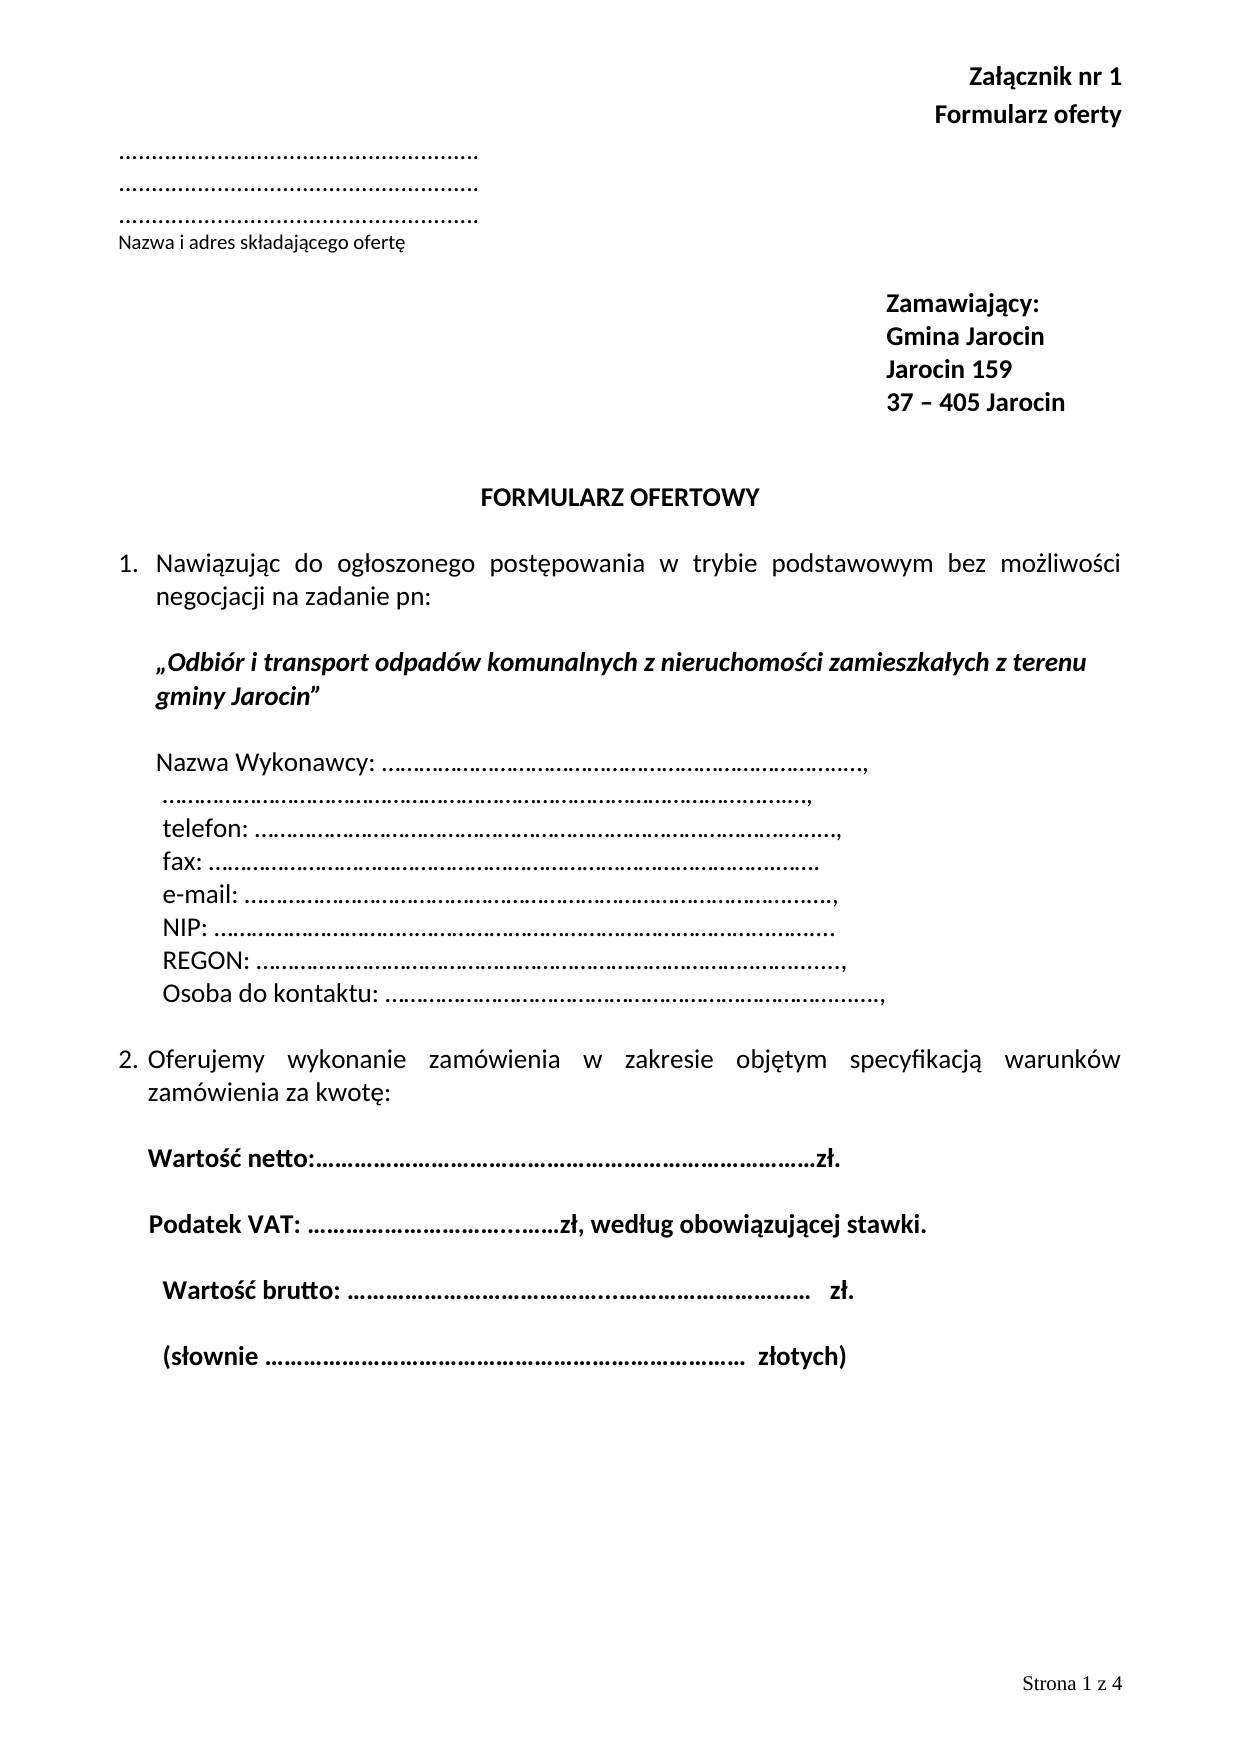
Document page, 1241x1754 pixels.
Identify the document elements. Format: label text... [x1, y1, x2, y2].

text 37 – 405 Jarocin [118, 385, 1122, 418]
text fax: ……………………………………………………………………………….……. [162, 844, 1122, 877]
text …………………………………………………………………………………...….…, [162, 778, 1122, 811]
text ....................................................... [118, 166, 1122, 198]
text Osoba do kontaktu: ………………………………………………………………...…., [162, 976, 1122, 1009]
list Oferujemy wykonanie zamówienia w zakresie objętym specyfikacją warunków zamówienia za kwotę: [118, 1042, 1122, 1108]
text Jarocin 159 [118, 352, 1122, 385]
text NIP: …………………………..………………………………………………...…….... [162, 910, 1122, 943]
list (słownie ………………………………………………………………… złotych) [162, 1339, 1122, 1372]
text telefon: ………………………………………………………………………….…..…, [162, 811, 1122, 844]
text Podatek VAT: …………………………...……zł, według obowiązującej stawki. [118, 1207, 1122, 1240]
text REGON: ……………………………………………………………………..……......., [162, 943, 1122, 976]
text ....................................................... [118, 198, 1122, 229]
text Wartość netto:……………………………………………………………………zł. [148, 1108, 1122, 1174]
text Gmina Jarocin [118, 319, 1122, 352]
text ....................................................... [118, 134, 1122, 166]
list Wartość brutto: …………………………………...………………………… zł. [162, 1273, 1122, 1306]
list Nawiązując do ogłoszonego postępowania w trybie podstawowym bez możliwości negocjacji na zadanie pn: [118, 547, 1122, 613]
text Zamawiający: [118, 286, 1122, 319]
text FORMULARZ OFERTOWY [118, 481, 1122, 513]
text Nazwa i adres składającego ofertę [118, 229, 1122, 255]
text „Odbiór i transport odpadów komunalnych z nieruchomości zamieszkałych z terenu gminy Jarocin” [156, 613, 1122, 712]
text e-mail: ……………………………………………………………………………...…., [162, 877, 1122, 910]
text Nazwa Wykonawcy: ………………………………………………………………..…, [156, 745, 1122, 778]
